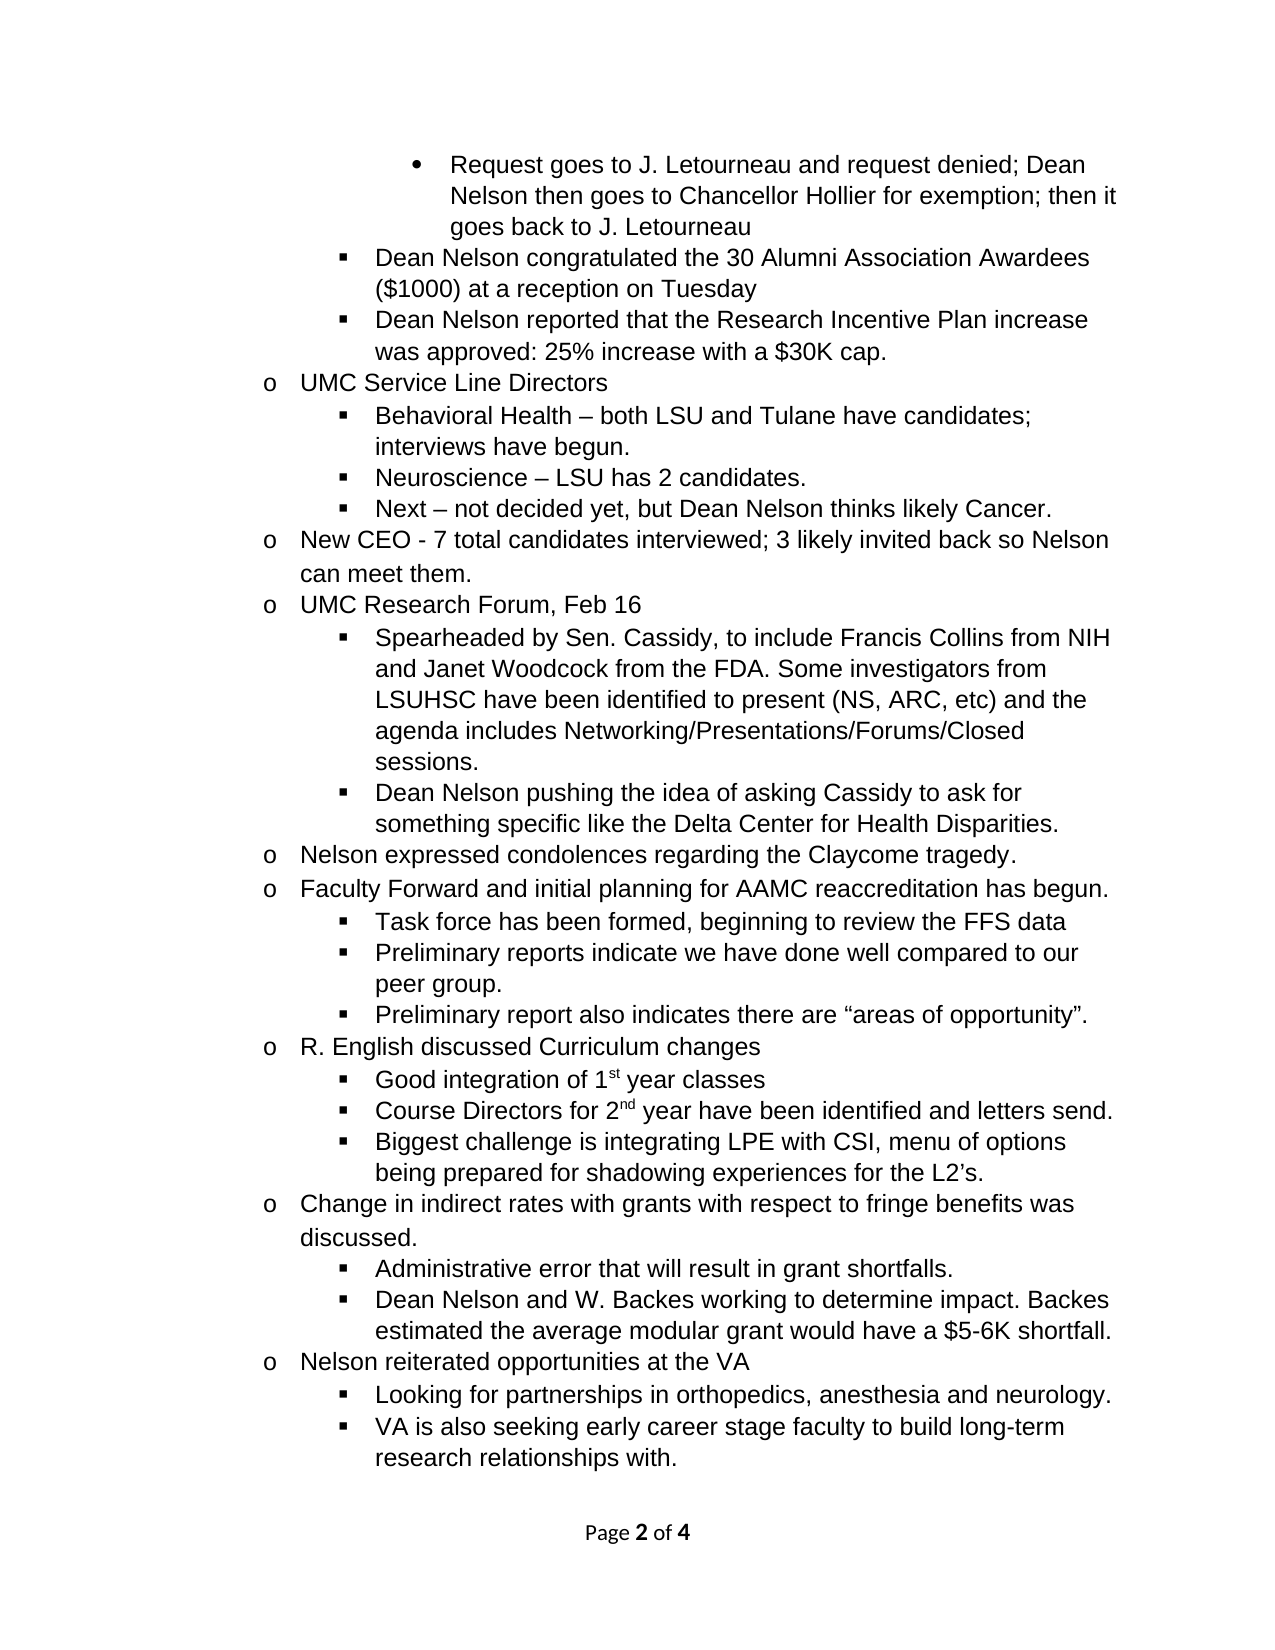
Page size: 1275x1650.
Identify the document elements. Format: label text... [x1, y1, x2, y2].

list Dean Nelson reported that the Research Incentive Plan increase was approved: 25% increase with a $30K cap. [337, 305, 1125, 365]
list Looking for partnerships in orthopedics, anesthesia and neurology. [337, 1380, 1125, 1409]
list UMC Service Line Directors [262, 368, 1125, 398]
list Dean Nelson and W. Backes working to determine impact. Backes estimated the average modular grant would have a $5-6K shortfall. [337, 1285, 1125, 1345]
list VA is also seeking early career stage faculty to build long-term research relationships with. [337, 1412, 1125, 1471]
list Dean Nelson pushing the idea of asking Cassidy to ask for something specific like the Delta Center for Health Disparities. [337, 778, 1125, 838]
list Task force has been formed, beginning to review the FFS data [337, 907, 1125, 936]
list R. English discussed Curriculum changes [262, 1032, 1125, 1063]
list Spearheaded by Sen. Cassidy, to include Francis Collins from NIH and Janet Woodcock from the FDA. Some investigators from LSUHSC have been identified to present (NS, ARC, etc) and the agenda includes Networking/Presentations/Forums/Closed sessions. [337, 623, 1125, 776]
list Good integration of 1st year classes [337, 1065, 1125, 1094]
list Course Directors for 2nd year have been identified and letters send. [337, 1096, 1125, 1125]
list Biggest challenge is integrating LPE with CSI, menu of options being prepared for shadowing experiences for the L2’s. [337, 1127, 1125, 1187]
list Nelson reiterated opportunities at the VA [262, 1347, 1125, 1378]
list Nelson expressed condolences regarding the Claycome tragedy. [262, 841, 1125, 871]
list Administrative error that will result in grant shortfalls. [337, 1254, 1125, 1283]
list New CEO - 7 total candidates interviewed; 3 likely invited back so Nelson can meet them. [262, 525, 1125, 587]
list Behavioral Health – both LSU and Tulane have candidates; interviews have begun. [337, 401, 1125, 461]
list Request goes to J. Letourneau and request denied; Dean Nelson then goes to Chancellor Hollier for exemption; then it goes back to J. Letourneau [412, 150, 1125, 241]
list Next – not decided yet, but Dean Nelson thinks likely Cancer. [337, 494, 1125, 523]
list Faculty Forward and initial planning for AAMC reaccreditation has begun. [262, 874, 1125, 905]
list Dean Nelson congratulated the 30 Alumni Association Awardees ($1000) at a reception on Tuesday [337, 243, 1125, 303]
list UMC Research Forum, Feb 16 [262, 590, 1125, 621]
list Neuroscience – LSU has 2 candidates. [337, 463, 1125, 492]
list Change in indirect rates with grants with respect to fringe benefits was discussed. [262, 1189, 1125, 1251]
list Preliminary reports indicate we have done well compared to our peer group. [337, 938, 1125, 998]
list Preliminary report also indicates there are “areas of opportunity”. [337, 1001, 1125, 1029]
